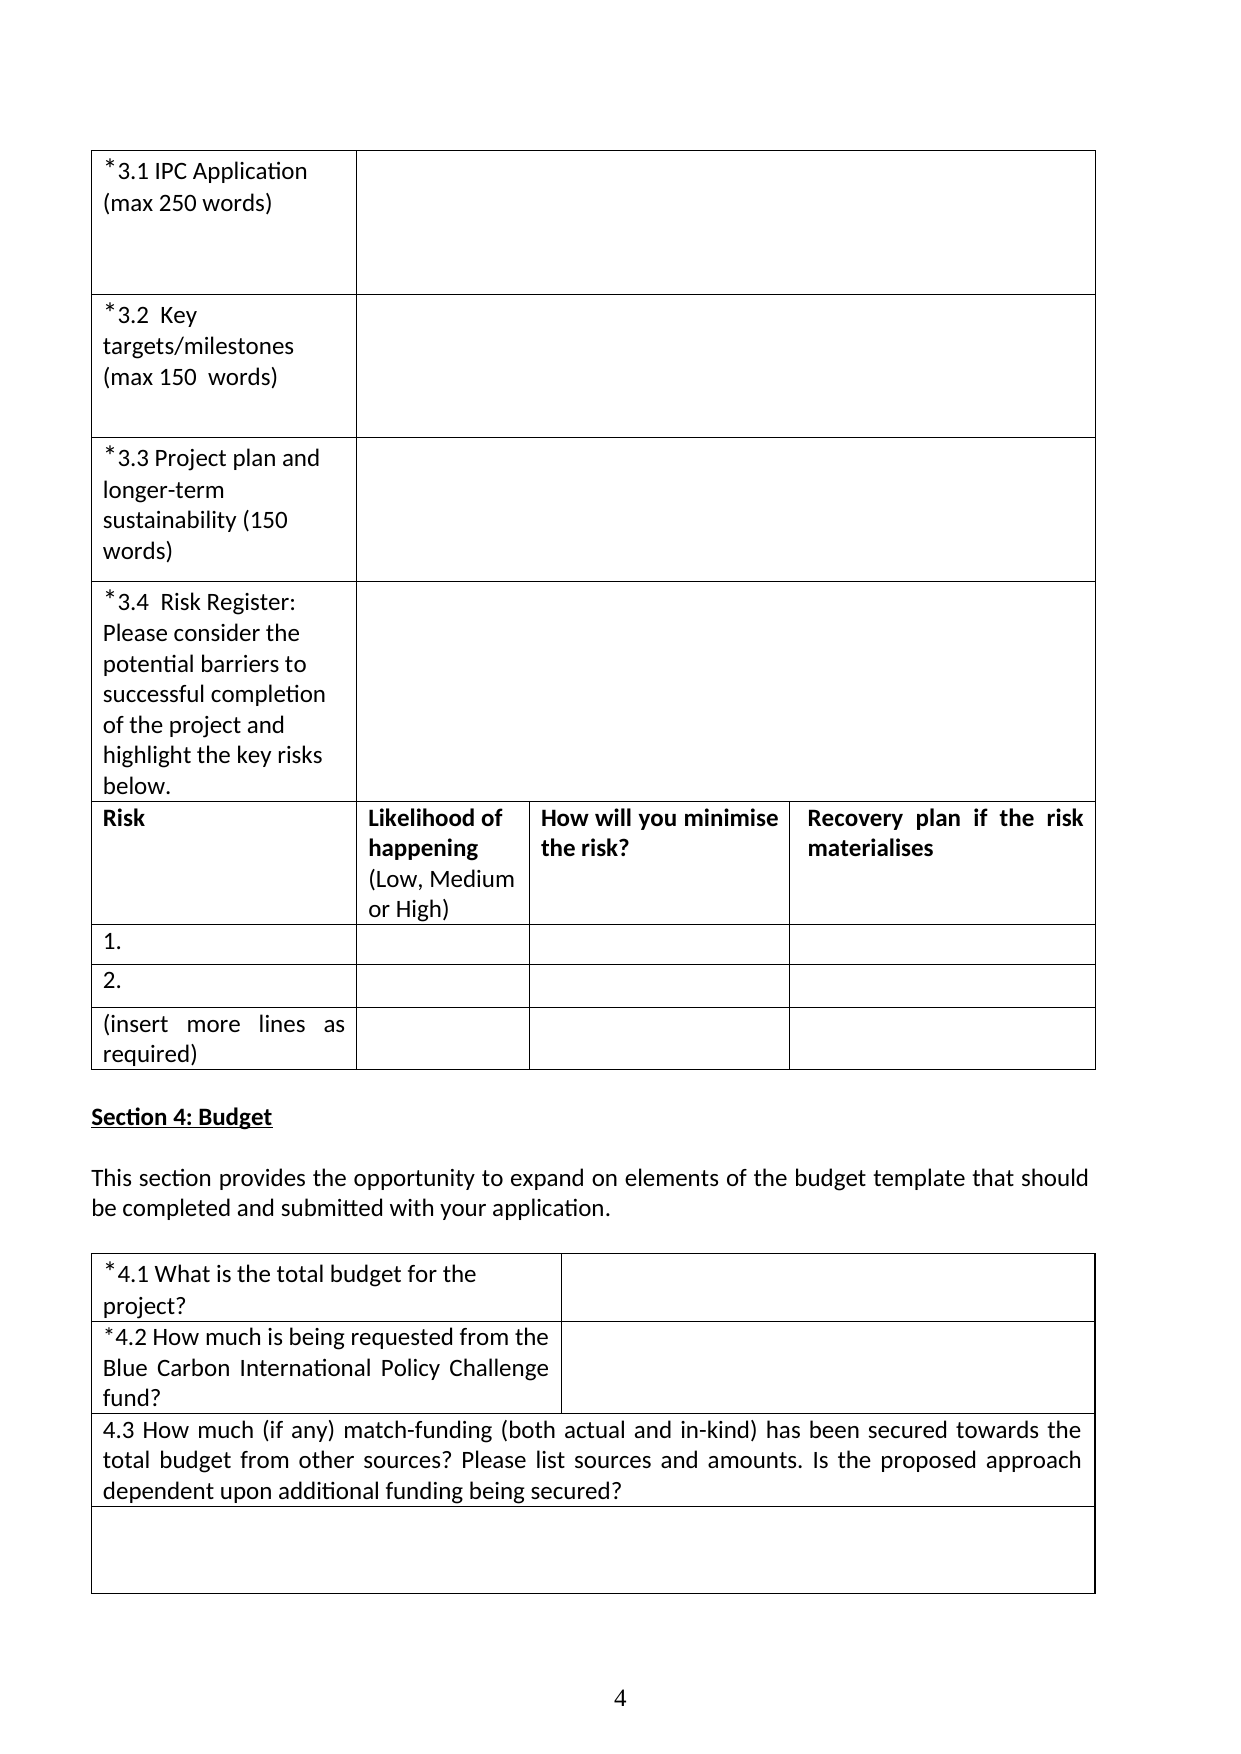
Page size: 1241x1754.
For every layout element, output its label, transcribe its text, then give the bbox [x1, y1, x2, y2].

table_cell [357, 582, 1095, 801]
text Section 4: Budget [91, 1101, 1090, 1131]
table_cell [530, 925, 789, 963]
table_cell [562, 1322, 1094, 1413]
table_cell Likelihood of happening (Low, Medium or High) [357, 802, 529, 924]
table_cell *3.3 Project plan and longer-term sustainability (150 words) [92, 438, 356, 581]
table_header *4.1 What is the total budget for the project? [92, 1254, 561, 1321]
table_header [562, 1254, 1094, 1321]
table_cell [790, 925, 1095, 963]
table_cell [357, 295, 1095, 437]
table_cell [92, 1507, 1094, 1593]
table_cell (insert more lines as required) [92, 1008, 356, 1069]
table_cell [357, 965, 529, 1007]
table_header [357, 151, 1095, 294]
table_cell 1. [92, 925, 356, 963]
table_cell Risk [92, 802, 356, 924]
table_cell [530, 1008, 789, 1069]
table_cell [357, 1008, 529, 1069]
table_cell [357, 438, 1095, 581]
table_cell *4.2 How much is being requested from the Blue Carbon International Policy Challenge fund? [92, 1322, 561, 1413]
table_header *3.1 IPC Application (max 250 words) [92, 151, 356, 294]
table_cell How will you minimise the risk? [530, 802, 789, 924]
table_cell *3.4 Risk Register: Please consider the potential barriers to successful completion of the project and highlight the key risks below. [92, 582, 356, 801]
table_cell [790, 1008, 1095, 1069]
table_cell [790, 965, 1095, 1007]
table_cell 2. [92, 965, 356, 1007]
table_cell *3.2 Key targets/milestones (max 150 words) [92, 295, 356, 437]
table_cell 4.3 How much (if any) match-funding (both actual and in-kind) has been secured towards the total budget from other sources? Please list sources and amounts. Is the proposed approach dependent upon additional funding being secured? [92, 1414, 1094, 1506]
table_cell Recovery plan if the risk materialises [790, 802, 1095, 924]
table_cell [530, 965, 789, 1007]
table_cell [357, 925, 529, 963]
text This section provides the opportunity to expand on elements of the budget template that should be completed and submitted with your application. [91, 1162, 1090, 1223]
